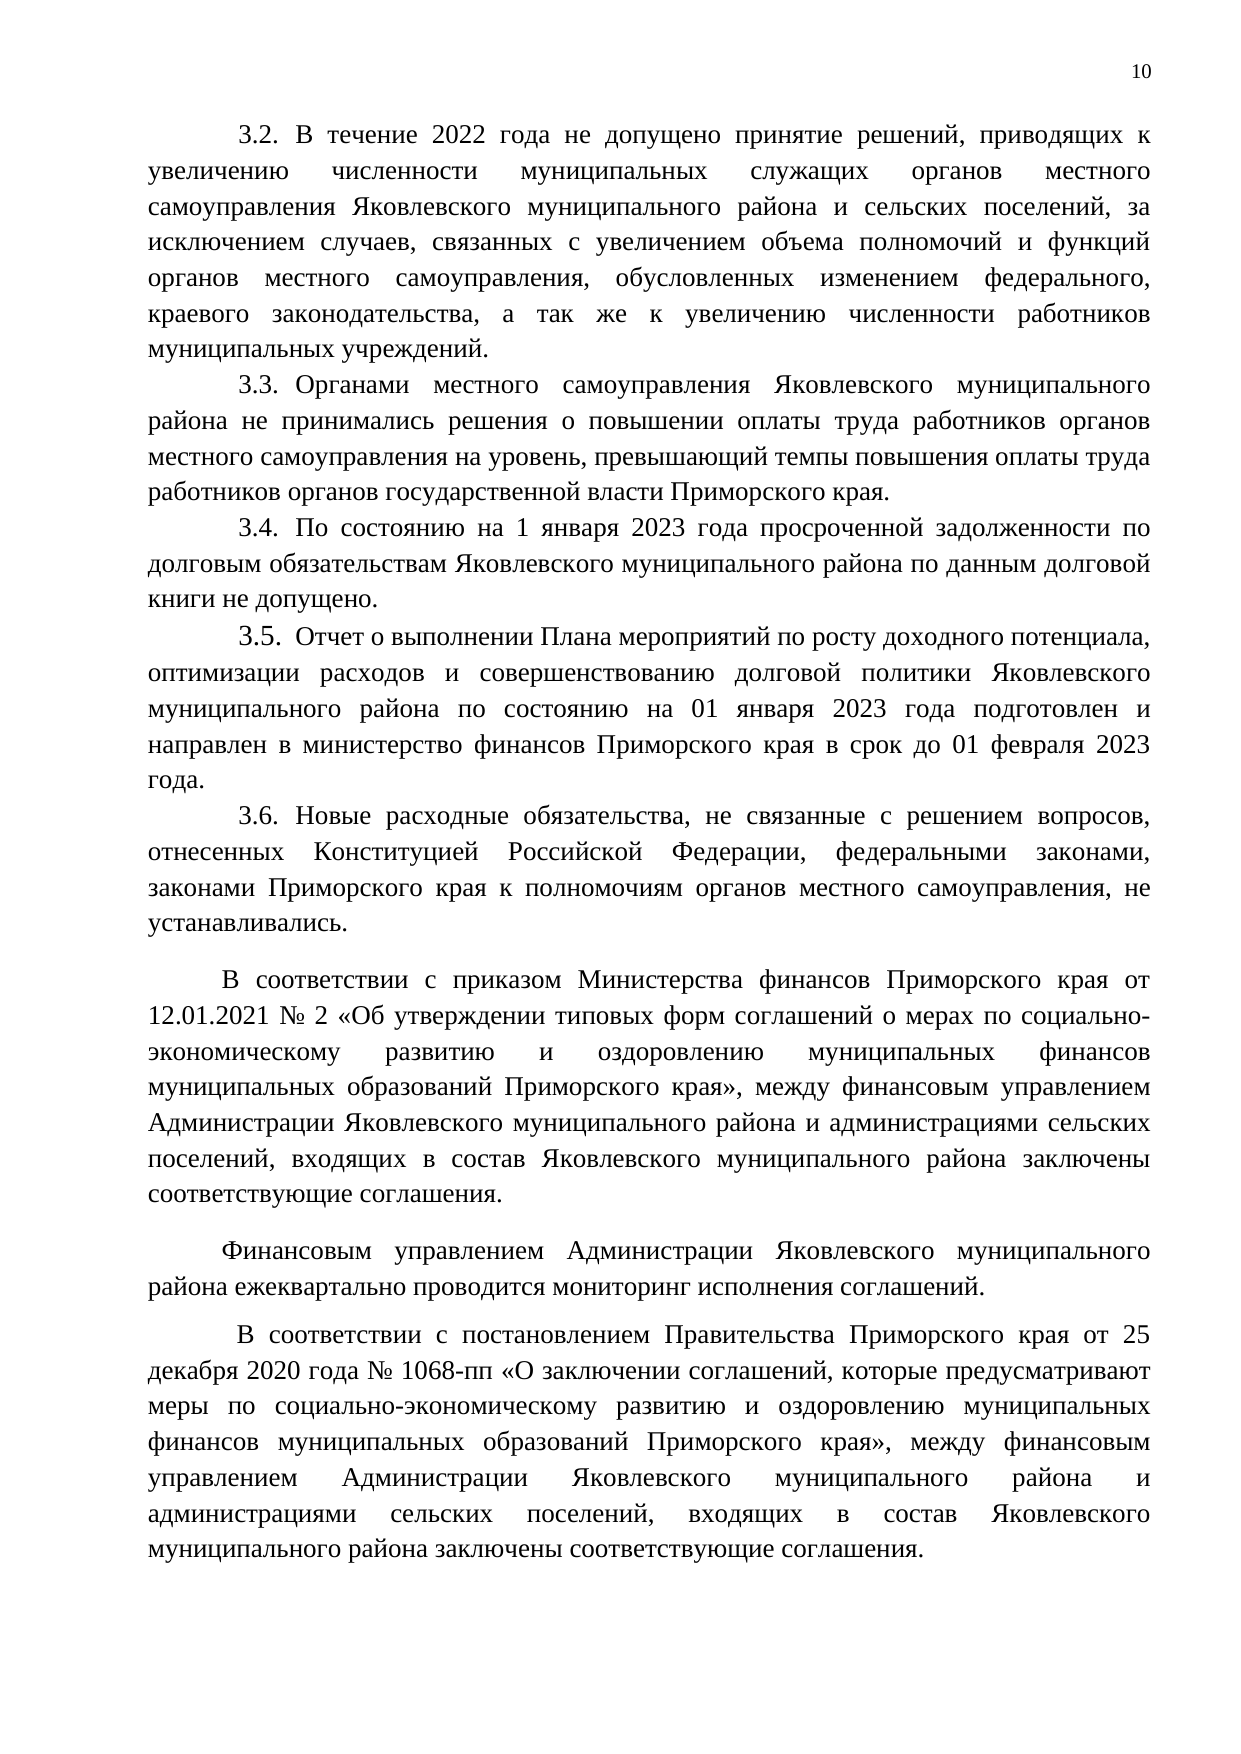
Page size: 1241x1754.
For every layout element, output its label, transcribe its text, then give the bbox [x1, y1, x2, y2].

text Финансовым управлением Администрации Яковлевского муниципального района ежеквартально проводится мониторинг исполнения соглашений. [148, 1234, 1152, 1301]
list Отчет о выполнении Плана мероприятий по росту доходного потенциала, оптимизации расходов и совершенствованию долговой политики Яковлевского муниципального района по состоянию на 01 января 2023 года подготовлен и направлен в министерство финансов Приморского края в срок до 01 февраля 2023 года. [148, 618, 1152, 795]
list В течение 2022 года не допущено принятие решений, приводящих к увеличению численности муниципальных служащих органов местного самоуправления Яковлевского муниципального района и сельских поселений, за исключением случаев, связанных с увеличением объема полномочий и функций органов местного самоуправления, обусловленных изменением федерального, краевого законодательства, а так же к увеличению численности работников муниципальных учреждений. [148, 118, 1152, 364]
text В соответствии с постановлением Правительства Приморского края от 25 декабря 2020 года № 1068-пп «О заключении соглашений, которые предусматривают меры по социально-экономическому развитию и оздоровлению муниципальных финансов муниципальных образований Приморского края», между финансовым управлением Администрации Яковлевского муниципального района и администрациями сельских поселений, входящих в состав Яковлевского муниципального района заключены соответствующие соглашения. [148, 1318, 1152, 1563]
list Органами местного самоуправления Яковлевского муниципального района не принимались решения о повышении оплаты труда работников органов местного самоуправления на уровень, превышающий темпы повышения оплаты труда работников органов государственной власти Приморского края. [148, 368, 1152, 507]
text В соответствии с приказом Министерства финансов Приморского края от 12.01.2021 № 2 «Об утверждении типовых форм соглашений о мерах по социально-экономическому развитию и оздоровлению муниципальных финансов муниципальных образований Приморского края», между финансовым управлением Администрации Яковлевского муниципального района и администрациями сельских поселений, входящих в состав Яковлевского муниципального района заключены соответствующие соглашения. [148, 963, 1152, 1209]
list Новые расходные обязательства, не связанные с решением вопросов, отнесенных Конституцией Российской Федерации, федеральными законами, законами Приморского края к полномочиям органов местного самоуправления, не устанавливались. [148, 799, 1152, 938]
list По состоянию на 1 января 2023 года просроченной задолженности по долговым обязательствам Яковлевского муниципального района по данным долговой книги не допущено. [148, 511, 1152, 614]
